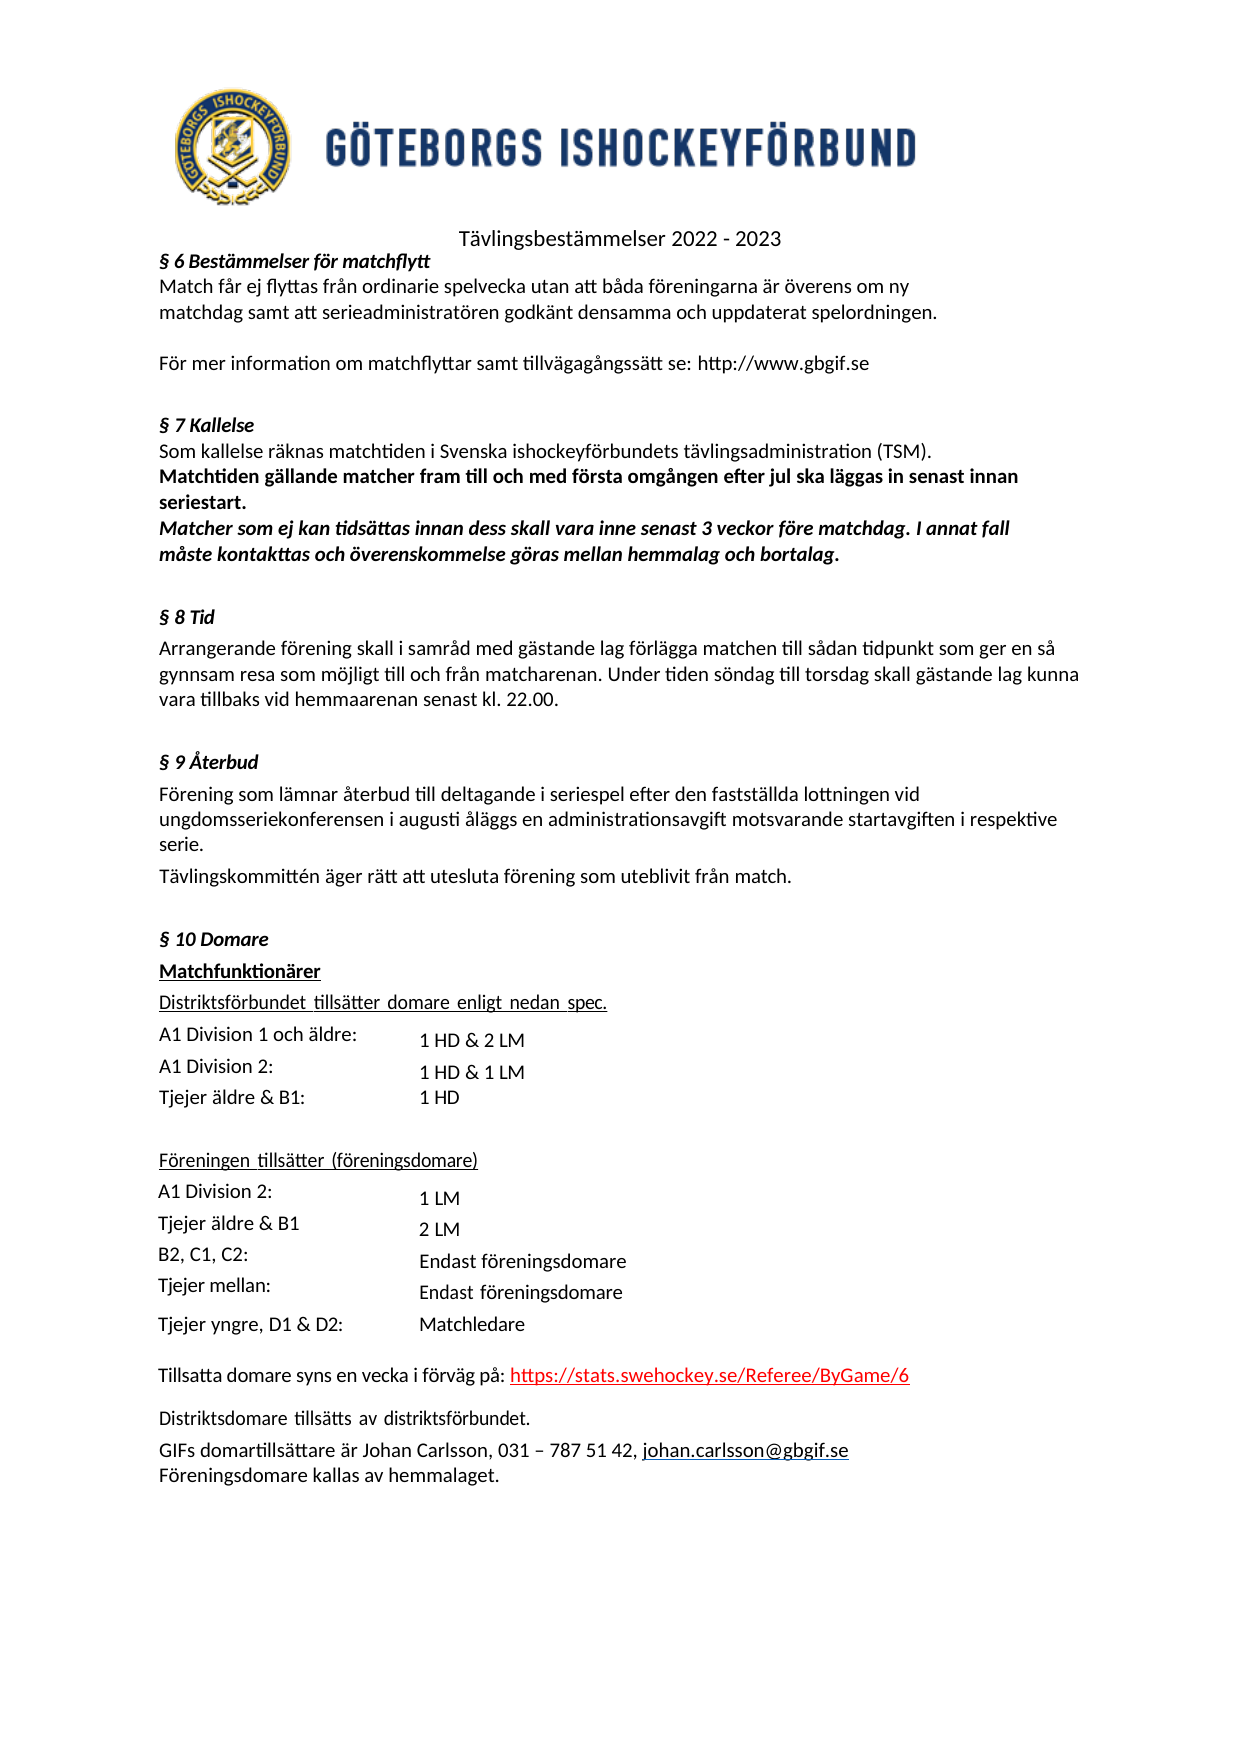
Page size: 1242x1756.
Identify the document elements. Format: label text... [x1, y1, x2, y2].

text Föreningen tillsätter (föreningsdomare) [159, 1147, 1098, 1172]
text Förening som lämnar återbud till deltagande i seriespel efter den fastställda lottningen vid ungdomsseriekonferensen i augusti åläggs en administrationsavgift motsvarande startavgiften i respektive serie. [159, 781, 1098, 857]
subtitle § 7 Kallelse [159, 412, 1098, 437]
text A1 Division 1 och äldre: A1 Division 2: [159, 1021, 361, 1078]
list LM [419, 1217, 1098, 1242]
text Arrangerande förening skall i samråd med gästande lag förlägga matchen till sådan tidpunkt som ger en så gynnsam resa som möjligt till och från matcharenan. Under tiden söndag till torsdag skall gästande lag kunna vara tillbaks vid hemmaarenan senast kl. 22.00. [159, 636, 1098, 712]
text Distriktsförbundet tillsätter domare enligt nedan spec. [159, 989, 1098, 1015]
text Tjejer mellan: [158, 1272, 302, 1298]
text Som kallelse räknas matchtiden i Svenska ishockeyförbundets tävlingsadministration (TSM). Matchtiden gällande matcher fram till och med första omgången efter jul ska läggas in senast innan seriestart. [159, 438, 1020, 514]
subtitle Matchfunktionärer [159, 958, 1098, 983]
subtitle § 6 Bestämmelser för matchflytt [159, 250, 1098, 273]
subtitle § 8 Tid [159, 604, 1098, 629]
text Tävlingskommittén äger rätt att utesluta förening som uteblivit från match. [159, 863, 1098, 889]
text 1 HD & 1 LM [419, 1059, 1098, 1084]
picture [147, 73, 1092, 223]
text 1 HD & 2 LM [419, 1027, 1098, 1053]
text Tjejer äldre & B1: 1 HD [159, 1084, 1098, 1110]
text GIFs domartillsättare är Johan Carlsson, 031 – 787 51 42, johan.carlsson@gbgif.se Föreningsdomare kallas av hemmalaget. [159, 1437, 876, 1488]
text A1 Division 2: Tjejer äldre & B1 B2, C1, C2: [158, 1179, 302, 1267]
text Tillsatta domare syns en vecka i förväg på: https://stats.swehockey.se/Referee/ByGame/6 [158, 1362, 1098, 1387]
subtitle § 9 Återbud [159, 749, 1098, 775]
text Endast föreningsdomare Endast föreningsdomare [419, 1248, 678, 1305]
text Distriktsdomare tillsätts av distriktsförbundet. [159, 1405, 1098, 1431]
text Tjejer yngre, D1 & D2: Matchledare [158, 1311, 1098, 1336]
text För mer information om matchflyttar samt tillvägagångssätt se: http://www.gbgif.se [146, 350, 1098, 375]
text § 10 Domare [159, 927, 1098, 952]
text Matcher som ej kan tidsättas innan dess skall vara inne senast 3 veckor före matchdag. I annat fall måste kontakttas och överenskommelse göras mellan hemmalag och bortalag. [159, 516, 1020, 567]
list LM [419, 1185, 1098, 1210]
text Match får ej flyttas från ordinarie spelvecka utan att båda föreningarna är överens om ny matchdag samt att serieadministratören godkänt densamma och uppdaterat spelordningen. [159, 273, 992, 324]
